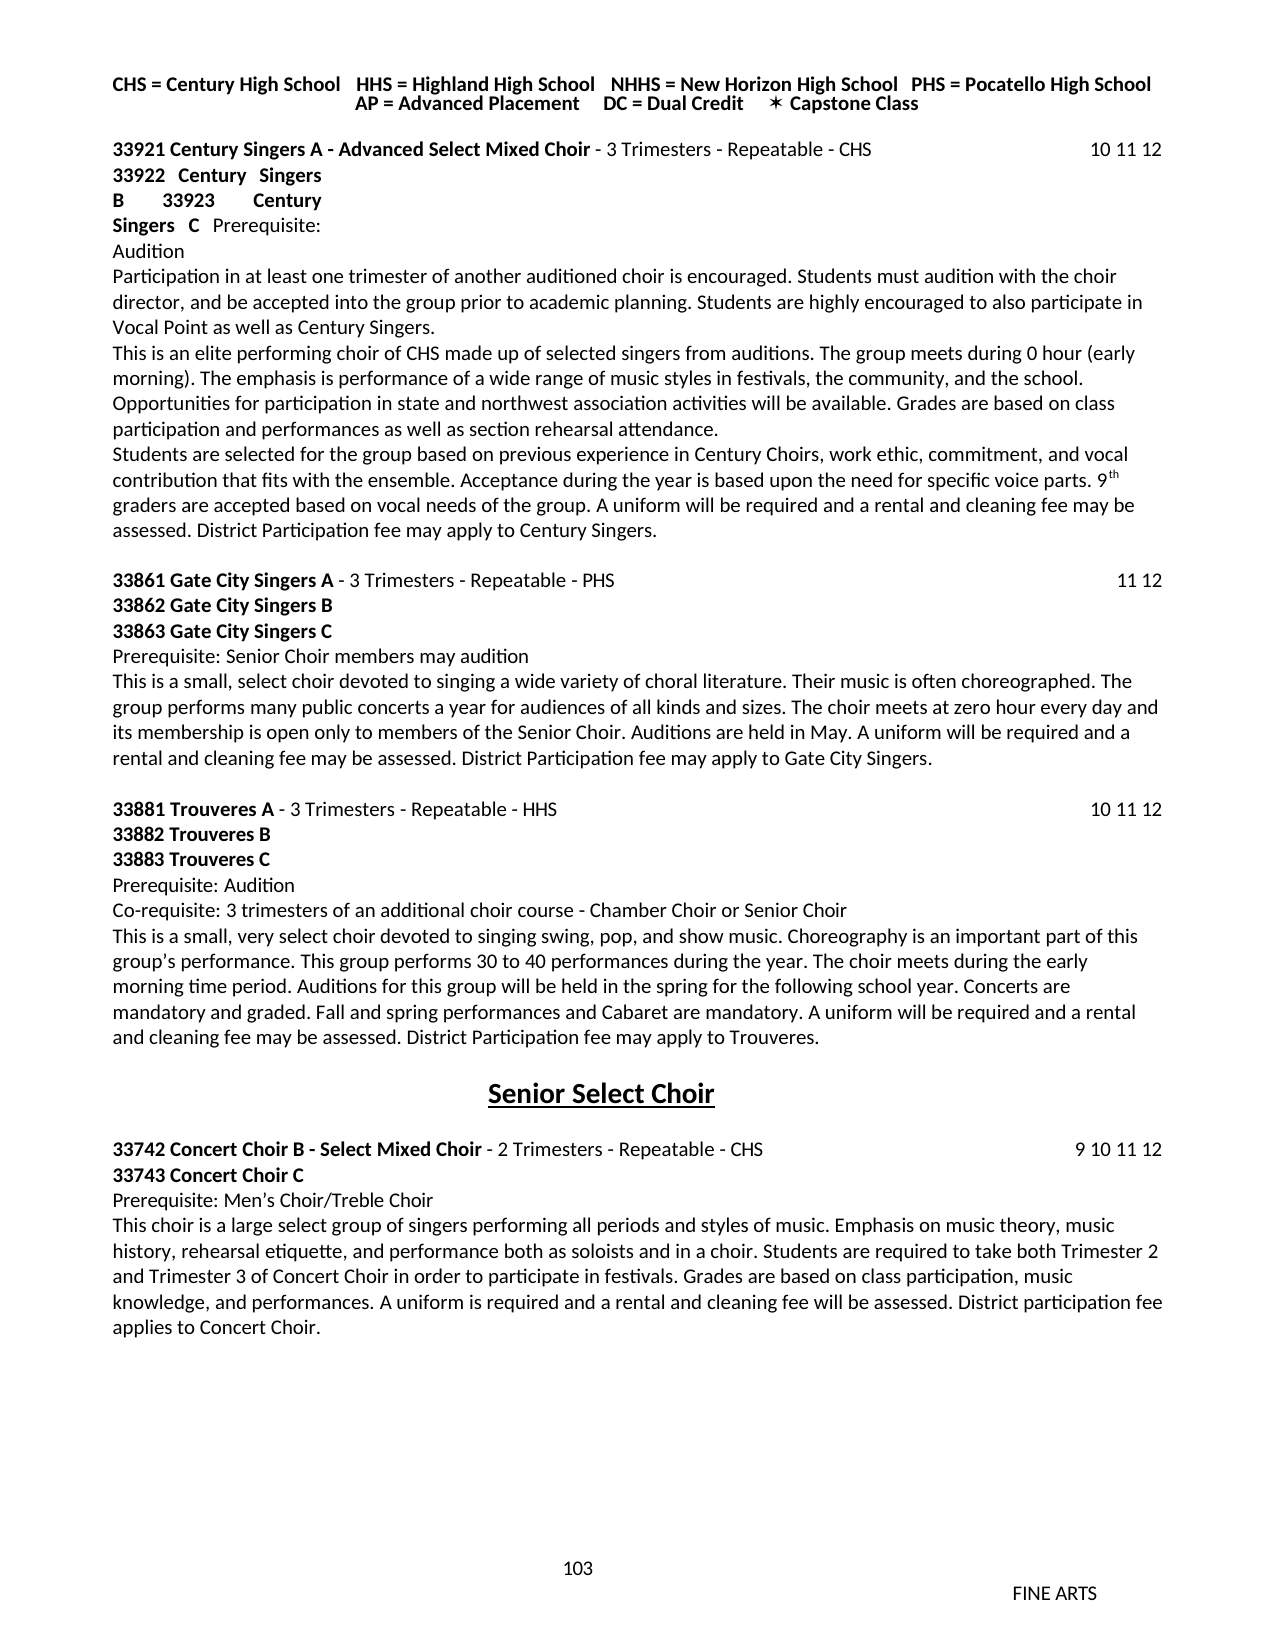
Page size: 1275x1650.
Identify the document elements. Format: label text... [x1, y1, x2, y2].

text This is a small, select choir devoted to singing a wide variety of choral literature. Their music is often choreographed. The group performs many public concerts a year for audiences of all kinds and sizes. The choir meets at zero hour every day and its membership is open only to members of the Senior Choir. Auditions are held in May. A uniform will be required and a rental and cleaning fee may be assessed. District Participation fee may apply to Gate City Singers. [112, 669, 1163, 770]
text Co-requisite: 3 trimesters of an additional choir course - Chamber Choir or Senior Choir [112, 897, 1252, 923]
subtitle 33862 Gate City Singers B 33863 Gate City Singers C [112, 592, 349, 643]
text Prerequisite: Audition [112, 872, 1252, 897]
text Opportunities for participation in state and northwest association activities will be available. Grades are based on class participation and performances as well as section rehearsal attendance. [112, 391, 1153, 441]
text This is an elite performing choir of CHS made up of selected singers from auditions. The group meets during 0 hour (early morning). The emphasis is performance of a wide range of music styles in festivals, the community, and the school. [112, 340, 1153, 391]
text Participation in at least one trimester of another auditioned choir is encouraged. Students must audition with the choir director, and be accepted into the group prior to academic planning. Students are highly encouraged to also participate in Vocal Point as well as Century Singers. [112, 263, 1153, 340]
text This choir is a large select group of singers performing all periods and styles of music. Emphasis on music theory, music history, rehearsal etiquette, and performance both as soloists and in a choir. Students are required to take both Trimester 2 and Trimester 3 of Concert Choir in order to participate in festivals. Grades are based on class participation, music knowledge, and performances. A uniform is required and a rental and cleaning fee will be assessed. District participation fee applies to Concert Choir. [112, 1213, 1163, 1340]
subtitle 33743 Concert Choir C [112, 1162, 1252, 1187]
text Senior Select Choir [27, 1075, 1176, 1111]
text This is a small, very select choir devoted to singing swing, pop, and show music. Choreography is an important part of this group’s performance. This group performs 30 to 40 performances during the year. The choir meets during the early morning time period. Auditions for this group will be held in the spring for the following school year. Concerts are mandatory and graded. Fall and spring performances and Cabaret are mandatory. A uniform will be required and a rental and cleaning fee may be assessed. District Participation fee may apply to Trouveres. [112, 923, 1163, 1050]
text 33742 Concert Choir B - Select Mixed Choir - 2 Trimesters - Repeatable - CHS 9 10 11 12 [112, 1136, 1252, 1162]
subtitle 33882 Trouveres B [112, 821, 1252, 847]
text Prerequisite: Men’s Choir/Treble Choir [112, 1187, 1252, 1213]
text 33881 Trouveres A - 3 Trimesters - Repeatable - HHS 10 11 12 [112, 796, 1252, 821]
text Prerequisite: Senior Choir members may audition [112, 643, 1252, 669]
text 33861 Gate City Singers A - 3 Trimesters - Repeatable - PHS 11 12 [112, 567, 1252, 592]
text Students are selected for the group based on previous experience in Century Choirs, work ethic, commitment, and vocal contribution that fits with the ensemble. Acceptance during the year is based upon the need for specific voice parts. 9th graders are accepted based on vocal needs of the group. A uniform will be required and a rental and cleaning fee may be assessed. District Participation fee may apply to Century Singers. [112, 441, 1153, 543]
text 33921 Century Singers A - Advanced Select Mixed Choir - 3 Trimesters - Repeatable - CHS 10 11 12 [112, 136, 1252, 162]
text 33922 Century Singers B 33923 Century Singers C Prerequisite: Audition [112, 162, 321, 263]
subtitle 33883 Trouveres C [112, 847, 1252, 872]
